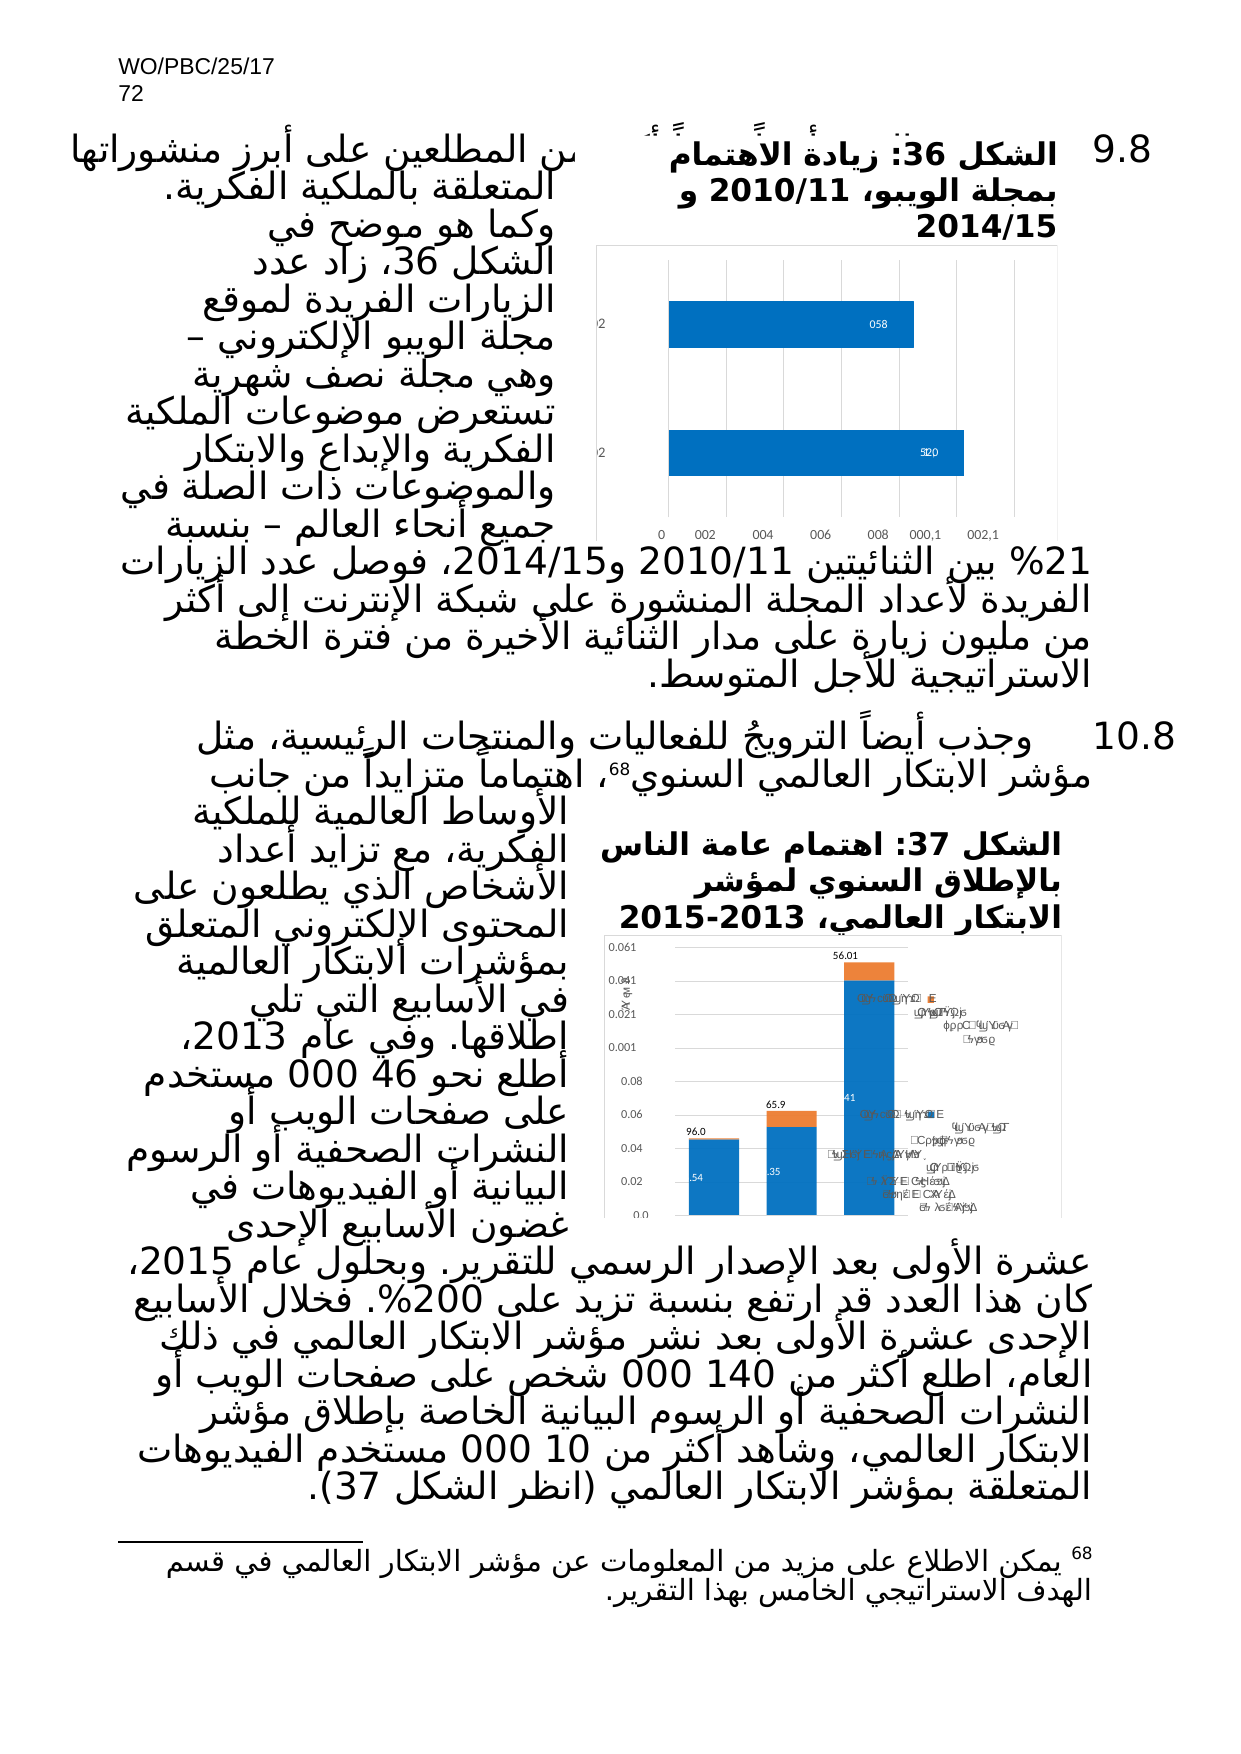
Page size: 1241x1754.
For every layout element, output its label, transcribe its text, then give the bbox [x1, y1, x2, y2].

list وجذب أيضاً الترويجُ للفعاليات والمنتجات الرئيسية، مثل مؤشر الابتكار العالمي السنوي، اهتماماً متزايداً من جانب الأوساط العالمية للملكية الفكرية، مع تزايد أعداد الأشخاص الذي يطلعون على المحتوى الإلكتروني المتعلق بمؤشرات الابتكار العالمية في الأسابيع التي تلي إطلاقها. وفي عام 2013، اطلع نحو 000 46 مستخدم على صفحات الويب أو النشرات الصحفية أو الرسوم البيانية أو الفيديوهات في غضون الأسابيع الإحدى عشرة الأولى بعد الإصدار الرسمي للتقرير. وبحلول عام 2015، كان هذا العدد قد ارتفع بنسبة تزيد على 200%. فخلال الأسابيع الإحدى عشرة الأولى بعد نشر مؤشر الابتكار العالمي في ذلك العام، اطلع أكثر من 000 140 شخص على صفحات الويب أو النشرات الصحفية أو الرسوم البيانية الخاصة بإطلاق مؤشر الابتكار العالمي، وشاهد أكثر من 000 10 مستخدم الفيديوهات المتعلقة بمؤشر الابتكار العالمي (انظر الشكل 37). [118, 720, 1092, 1507]
list وجذبت الويبو أيضاً عدداً أكبر من المطلعين على أبرز منشوراتها المتعلقة بالملكية الفكرية. وكما هو موضح في الشكل 36، زاد عدد الزيارات الفريدة لموقع مجلة الويبو الإلكتروني – وهي مجلة نصف شهرية تستعرض موضوعات الملكية الفكرية والإبداع والابتكار والموضوعات ذات الصلة في جميع أنحاء العالم – بنسبة 21% بين الثنائيتين 2010/11 و2014/15، فوصل عدد الزيارات الفريدة لأعداد المجلة المنشورة على شبكة الإنترنت إلى أكثر من مليون زيارة على مدار الثنائية الأخيرة من فترة الخطة الاستراتيجية للأجل المتوسط. [118, 132, 1092, 695]
